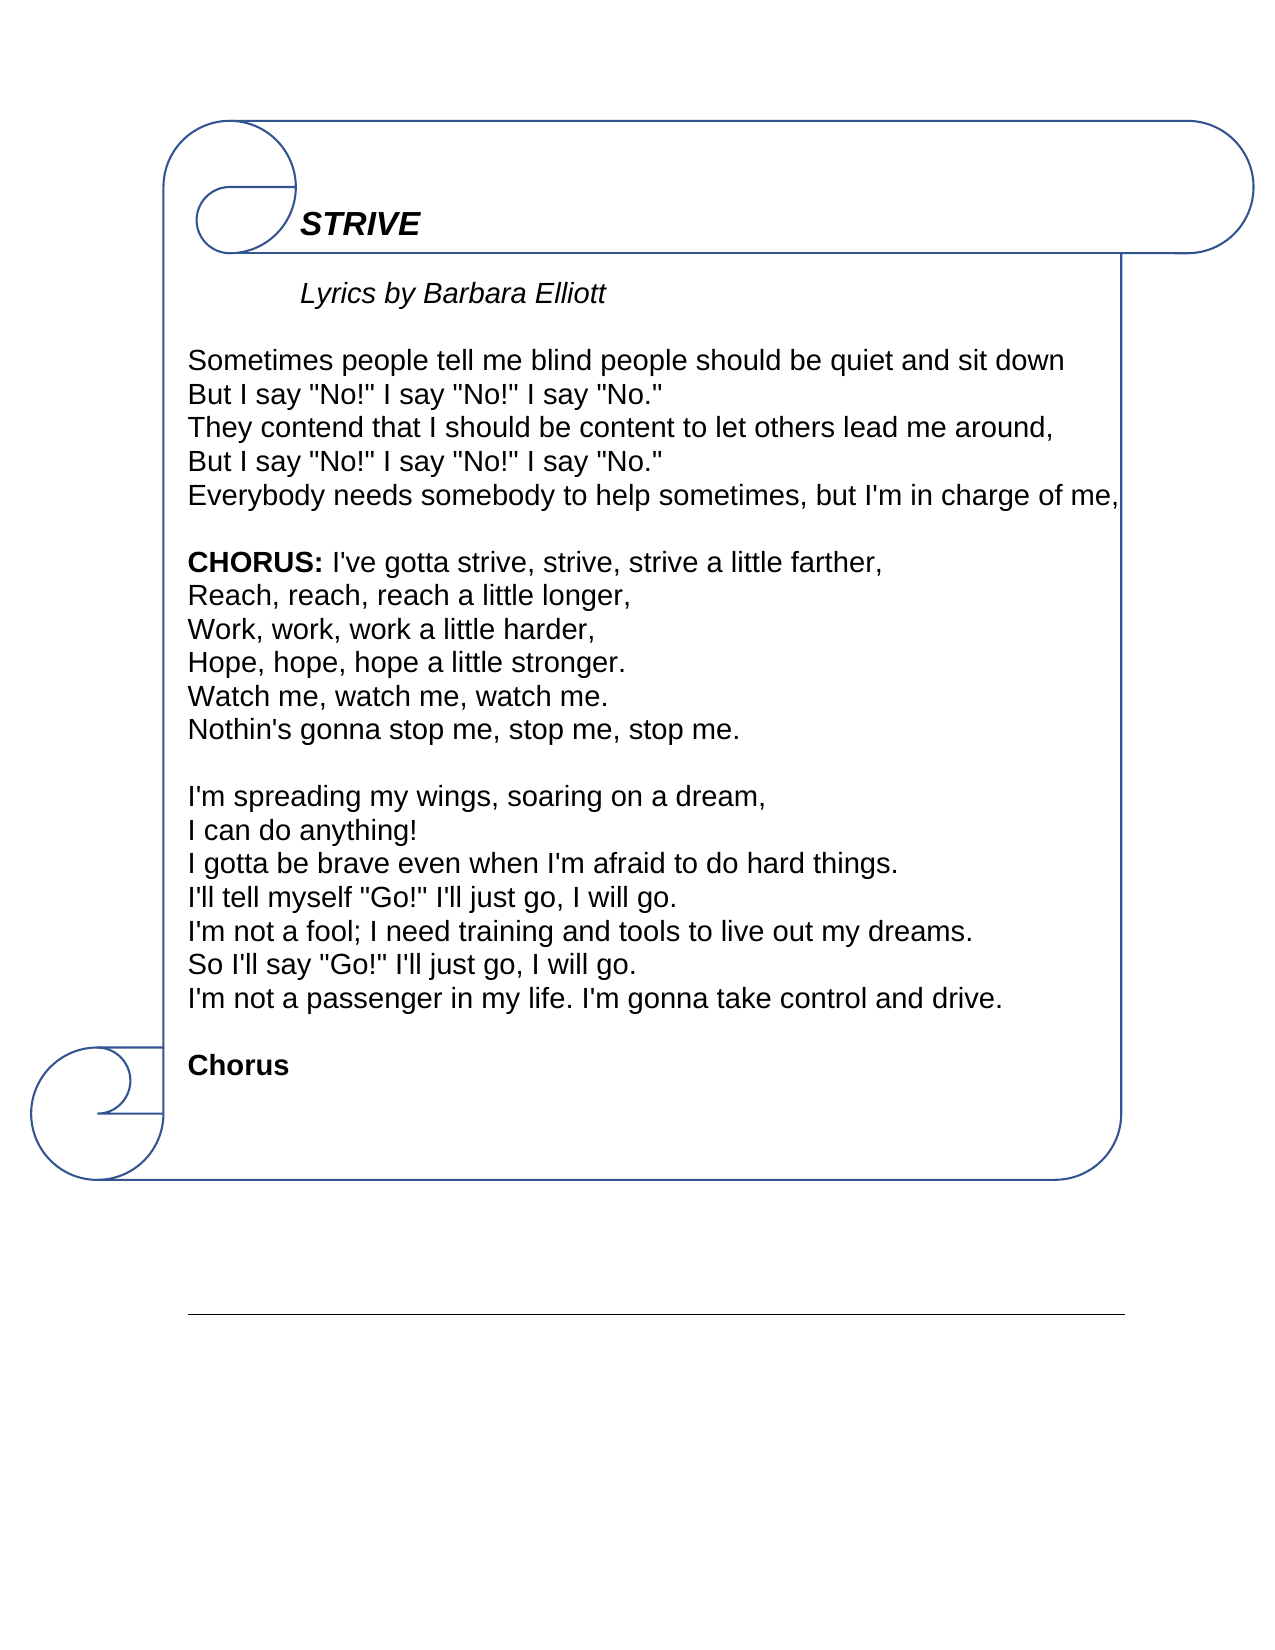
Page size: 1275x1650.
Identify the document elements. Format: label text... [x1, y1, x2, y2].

text I'm spreading my wings, soaring on a dream, I can do anything! [187, 746, 1125, 847]
text Lyrics by Barbara Elliott [300, 276, 1125, 310]
text Chorus [187, 1048, 1125, 1081]
text CHORUS: I've gotta strive, strive, strive a little farther, Reach, reach, reach a little longer, Work, work, work a little harder, Hope, hope, hope a little stronger. Watch me, watch me, watch me. Nothin's gonna stop me, stop me, stop me. [187, 545, 1125, 746]
text I gotta be brave even when I'm afraid to do hard things. I'll tell myself "Go!" I'll just go, I will go. I'm not a fool; I need training and tools to live out my dreams. So I'll say "Go!" I'll just go, I will go. I'm not a passenger in my life. I'm gonna take control and drive. [187, 847, 1125, 1014]
text Sometimes people tell me blind people should be quiet and sit down But I say "No!" I say "No!" I say "No." They contend that I should be content to let others lead me around, But I say "No!" I say "No!" I say "No." Everybody needs somebody to help sometimes, but I'm in charge of me, [187, 343, 1125, 511]
text STRIVE [300, 204, 1125, 276]
